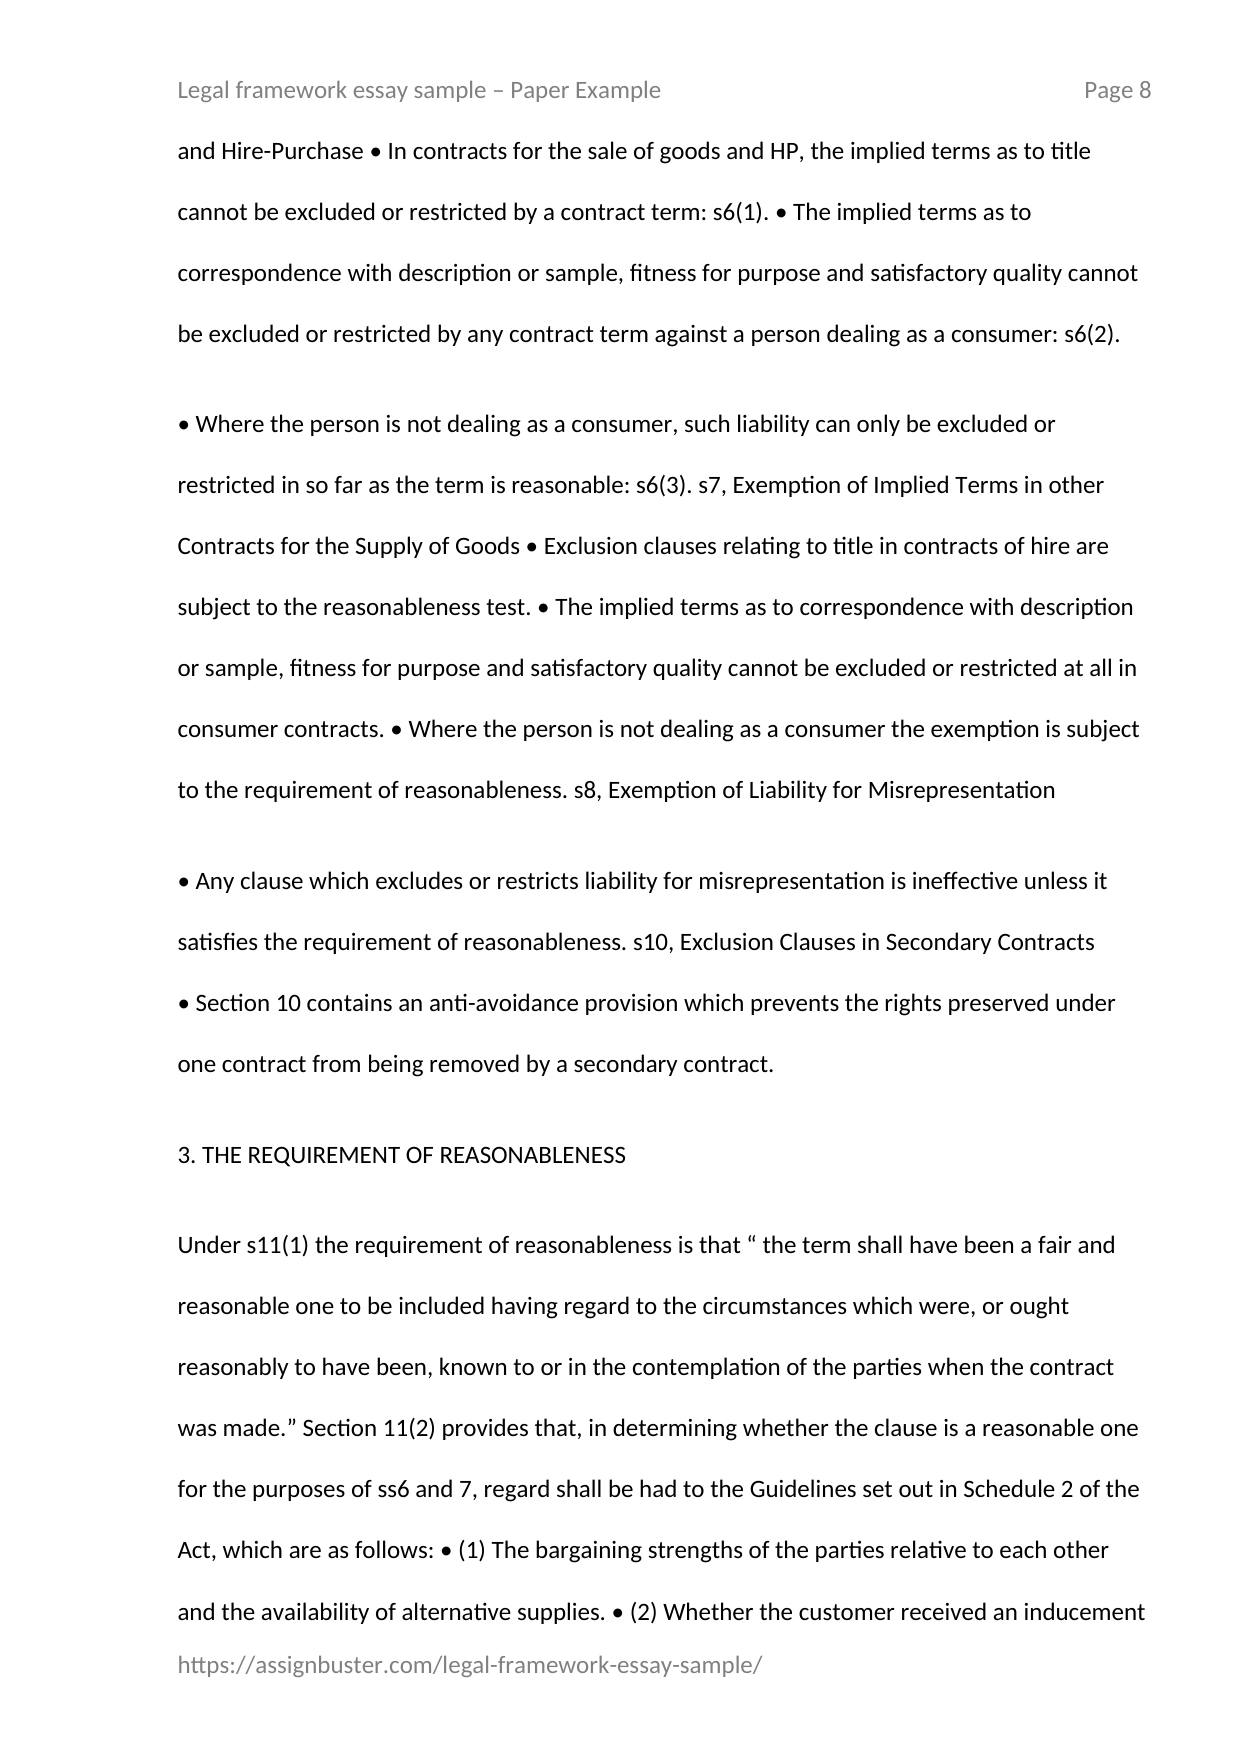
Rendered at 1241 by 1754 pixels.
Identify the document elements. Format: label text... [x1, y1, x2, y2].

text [177, 135, 1152, 348]
text • Any clause which excludes or restricts liability for misrepresentation is ineffective unless it satisfies the requirement of reasonableness. s10, Exclusion Clauses in Secondary Contracts • Section 10 contains an anti-avoidance provision which prevents the rights preserved under one contract from being removed by a secondary contract. [177, 865, 1152, 1079]
text 3. THE REQUIREMENT OF REASONABLENESS [177, 1139, 1152, 1169]
text • Where the person is not dealing as a consumer, such liability can only be excluded or restricted in so far as the term is reasonable: s6(3). s7, Exemption of Implied Terms in other Contracts for the Supply of Goods • Exclusion clauses relating to title in contracts of hire are subject to the reasonableness test. • The implied terms as to correspondence with description or sample, fitness for purpose and satisfactory quality cannot be excluded or restricted at all in consumer contracts. • Where the person is not dealing as a consumer the exemption is subject to the requirement of reasonableness. s8, Exemption of Liability for Misrepresentation [177, 408, 1152, 805]
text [177, 1229, 1152, 1626]
